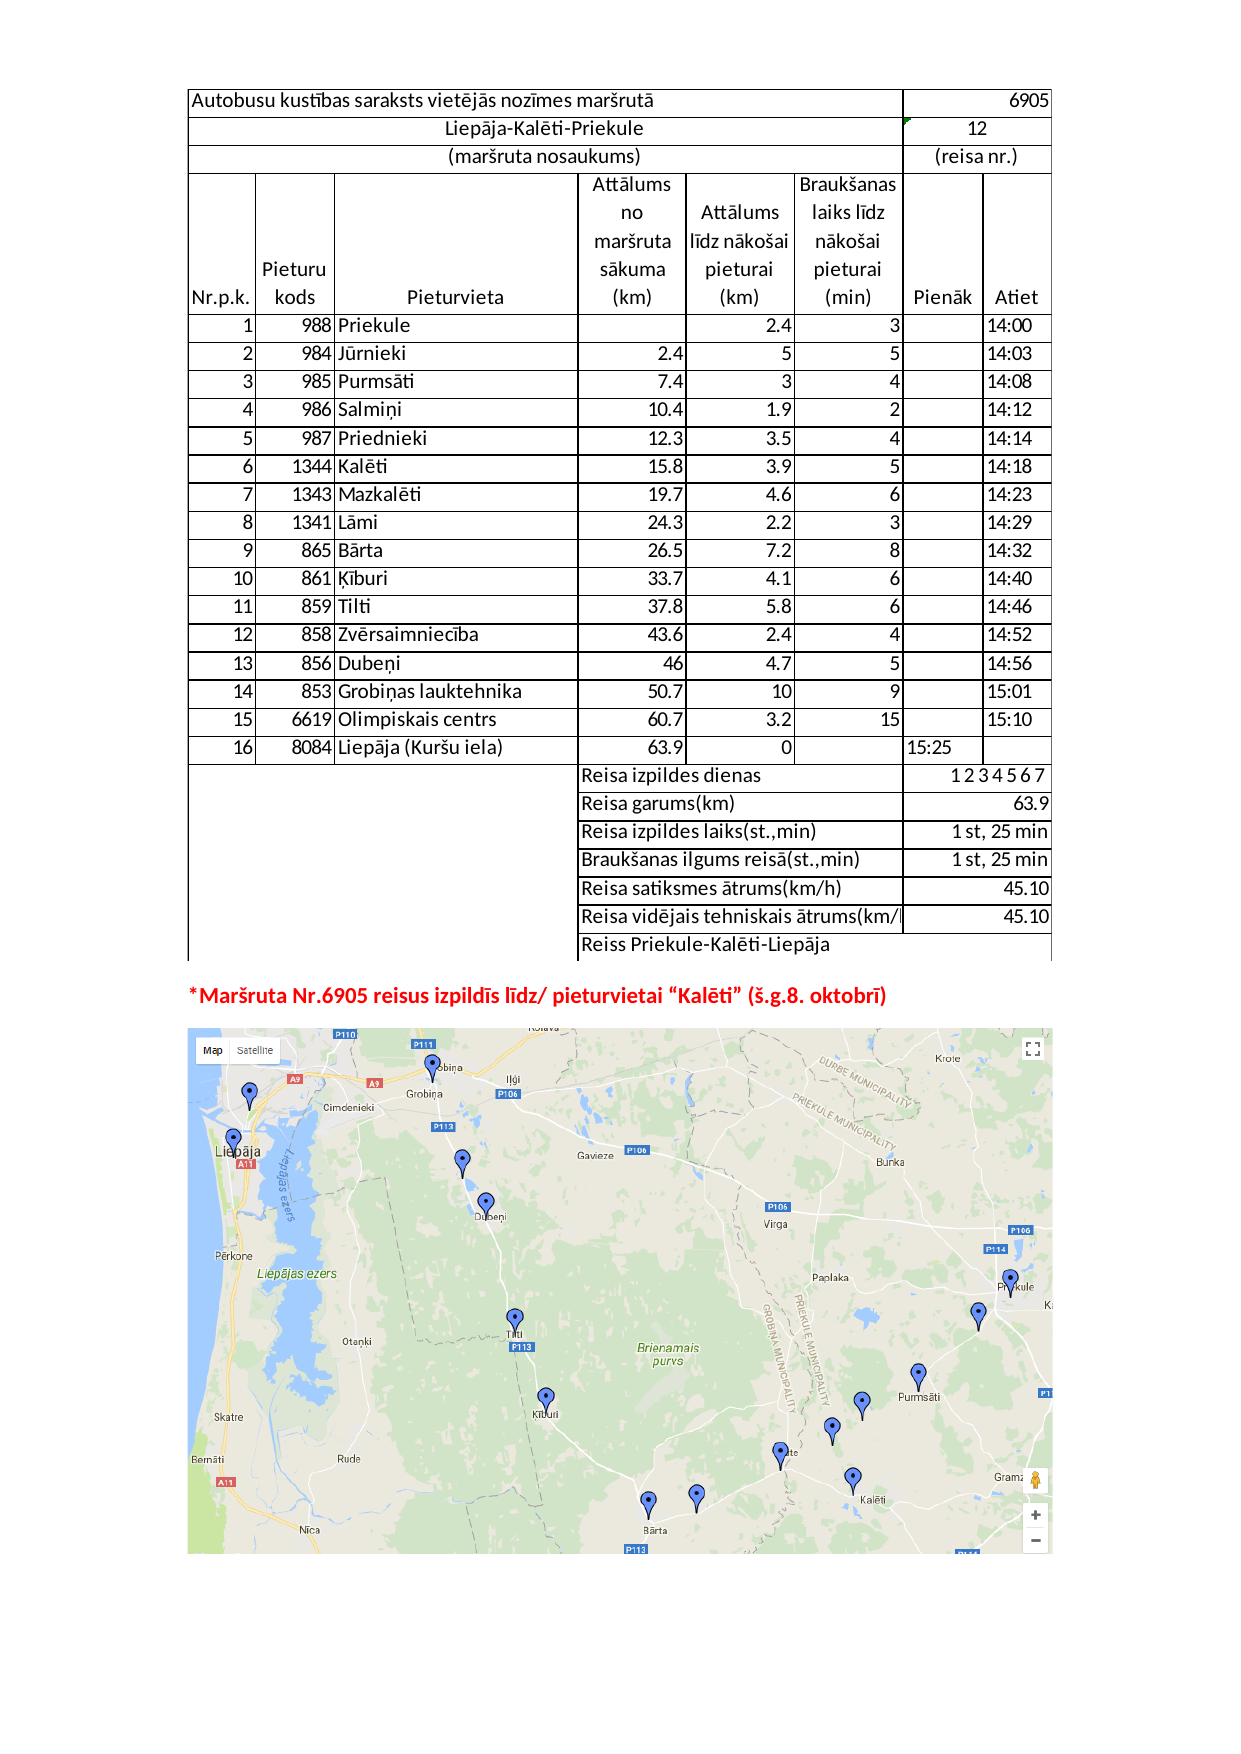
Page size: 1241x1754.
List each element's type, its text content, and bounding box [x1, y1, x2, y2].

text *Maršruta Nr.6905 reisus izpildīs līdz/ pieturvietai “Kalēti” (š.g.8. oktobrī) [187, 981, 1053, 1009]
picture [187, 1028, 1053, 1554]
